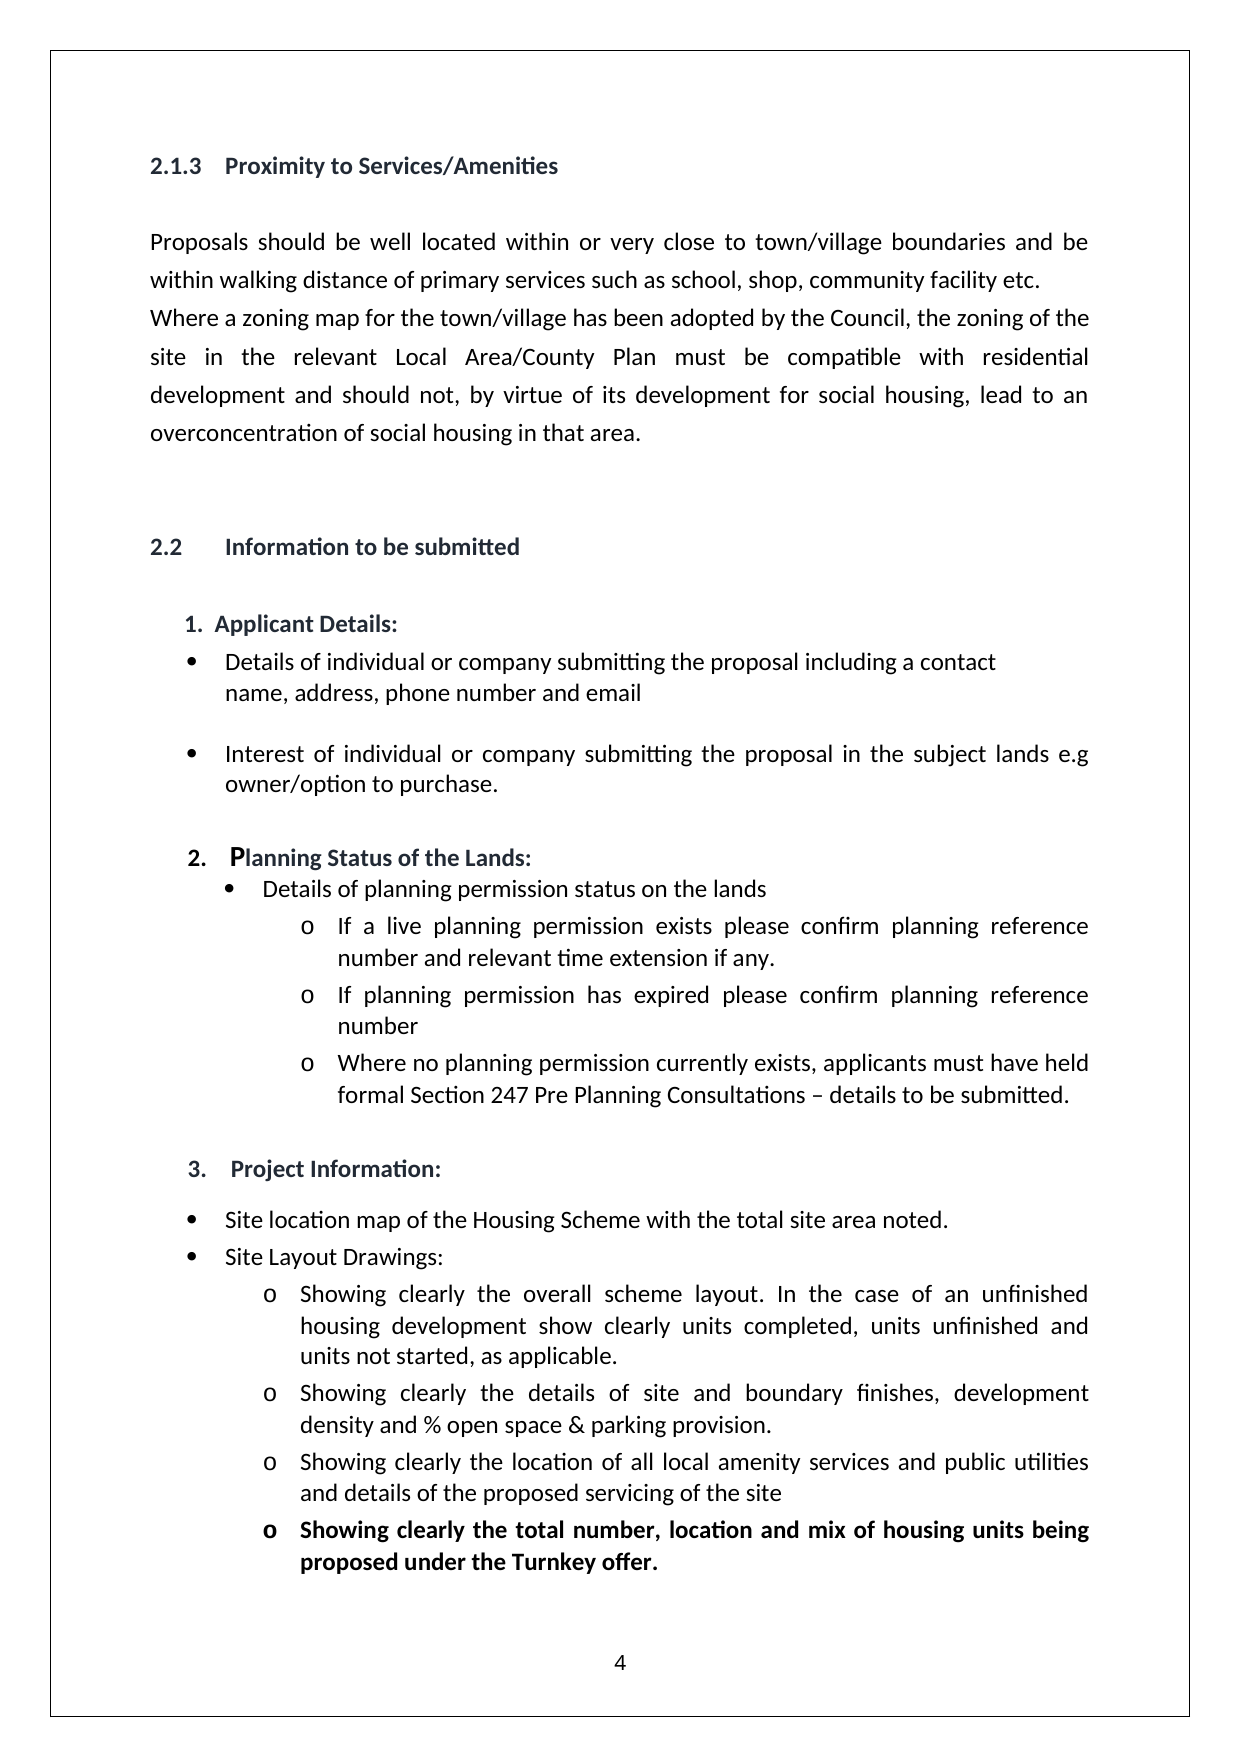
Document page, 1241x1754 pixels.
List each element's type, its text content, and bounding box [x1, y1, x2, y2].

list Details of individual or company submitting the proposal including a contact [187, 646, 1090, 677]
text Proposals should be well located within or very close to town/village boundaries and be within walking distance of primary services such as school, shop, community facility etc. [150, 226, 1090, 295]
list Showing clearly the overall scheme layout. In the case of an unfinished housing development show clearly units completed, units unfinished and units not started, as applicable. [262, 1278, 1090, 1371]
list Showing clearly the details of site and boundary finishes, development density and % open space & parking provision. [262, 1377, 1090, 1439]
text Where a zoning map for the town/village has been adopted by the Council, the zoning of the site in the relevant Local Area/County Plan must be compatible with residential development and should not, by virtue of its development for social housing, lead to an overconcentration of social housing in that area. [150, 302, 1090, 447]
list If a live planning permission exists please confirm planning reference number and relevant time extension if any. [300, 910, 1090, 972]
text 2.2 Information to be submitted [150, 531, 1090, 562]
text 2. Planning Status of the Lands: [150, 838, 1090, 873]
text 1. Applicant Details: [150, 608, 1090, 638]
list Site Layout Drawings: [187, 1241, 1090, 1272]
text name, address, phone number and email [150, 677, 1090, 707]
list Showing clearly the total number, location and mix of housing units being proposed under the Turnkey offer. [262, 1514, 1090, 1577]
list Project Information: [187, 1153, 1090, 1183]
list Showing clearly the location of all local amenity services and public utilities and details of the proposed servicing of the site [262, 1446, 1090, 1508]
list If planning permission has expired please confirm planning reference number [300, 979, 1090, 1041]
list Where no planning permission currently exists, applicants must have held formal Section 247 Pre Planning Consultations – details to be submitted. [300, 1047, 1090, 1110]
list Site location map of the Housing Scheme with the total site area noted. [187, 1204, 1090, 1235]
list Interest of individual or company submitting the proposal in the subject lands e.g owner/option to purchase. [187, 738, 1090, 799]
list Details of planning permission status on the lands [225, 873, 1090, 904]
text 2.1.3 Proximity to Services/Amenities [150, 150, 1090, 181]
